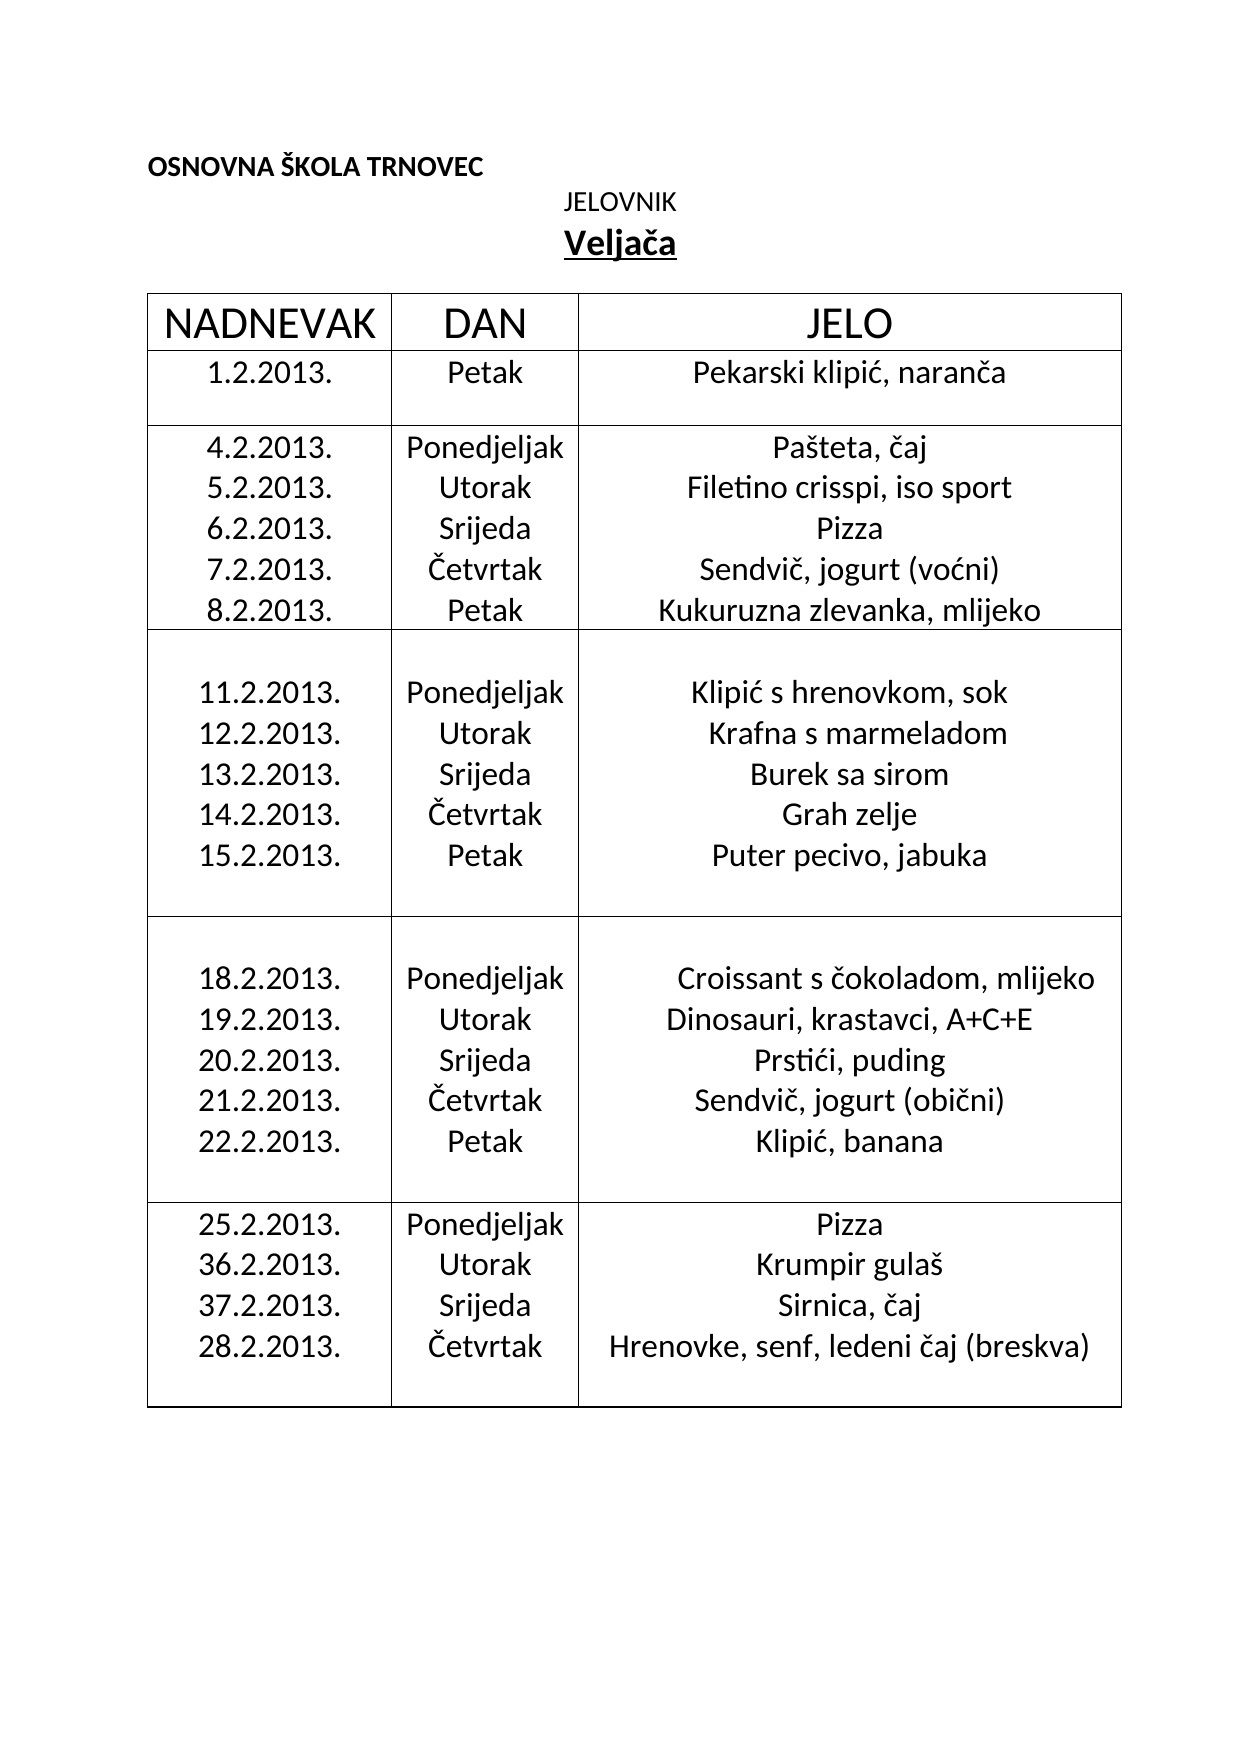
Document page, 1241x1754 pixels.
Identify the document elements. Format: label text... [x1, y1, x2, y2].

table_header NADNEVAK [148, 294, 391, 350]
table_cell Ponedjeljak Utorak Srijeda Četvrtak Petak [392, 917, 578, 1202]
table_cell 11.2.2013. 12.2.2013. 13.2.2013. 14.2.2013. 15.2.2013. [148, 630, 391, 916]
table_cell Klipić s hrenovkom, sok Krafna s marmeladom Burek sa sirom Grah zelje Puter pecivo, jabuka [579, 630, 1121, 916]
table_cell 18.2.2013. 19.2.2013. 20.2.2013. 21.2.2013. 22.2.2013. [148, 917, 391, 1202]
table_cell Pekarski klipić, naranča [579, 351, 1121, 425]
table_cell 1.2.2013. [148, 351, 391, 425]
table_cell Croissant s čokoladom, mlijeko Dinosauri, krastavci, A+C+E Prstići, puding Sendvič, jogurt (obični) Klipić, banana [579, 917, 1121, 1202]
table_cell Ponedjeljak Utorak Srijeda Četvrtak [392, 1203, 578, 1406]
table_cell 25.2.2013. 36.2.2013. 37.2.2013. 28.2.2013. [148, 1203, 391, 1406]
table_header DAN [392, 294, 578, 350]
text Veljača [148, 219, 1093, 265]
text OSNOVNA ŠKOLA TRNOVEC [148, 148, 1093, 183]
text JELOVNIK [148, 183, 1093, 219]
table_cell Ponedjeljak Utorak Srijeda Četvrtak Petak [392, 426, 578, 629]
table_cell Pizza Krumpir gulaš Sirnica, čaj Hrenovke, senf, ledeni čaj (breskva) [579, 1203, 1121, 1406]
table_cell Petak [392, 351, 578, 425]
table_cell Pašteta, čaj Filetino crisspi, iso sport Pizza Sendvič, jogurt (voćni) Kukuruzna zlevanka, mlijeko [579, 426, 1121, 629]
table_cell 4.2.2013. 5.2.2013. 6.2.2013. 7.2.2013. 8.2.2013. [148, 426, 391, 629]
table_cell Ponedjeljak Utorak Srijeda Četvrtak Petak [392, 630, 578, 916]
table_header JELO [579, 294, 1121, 350]
